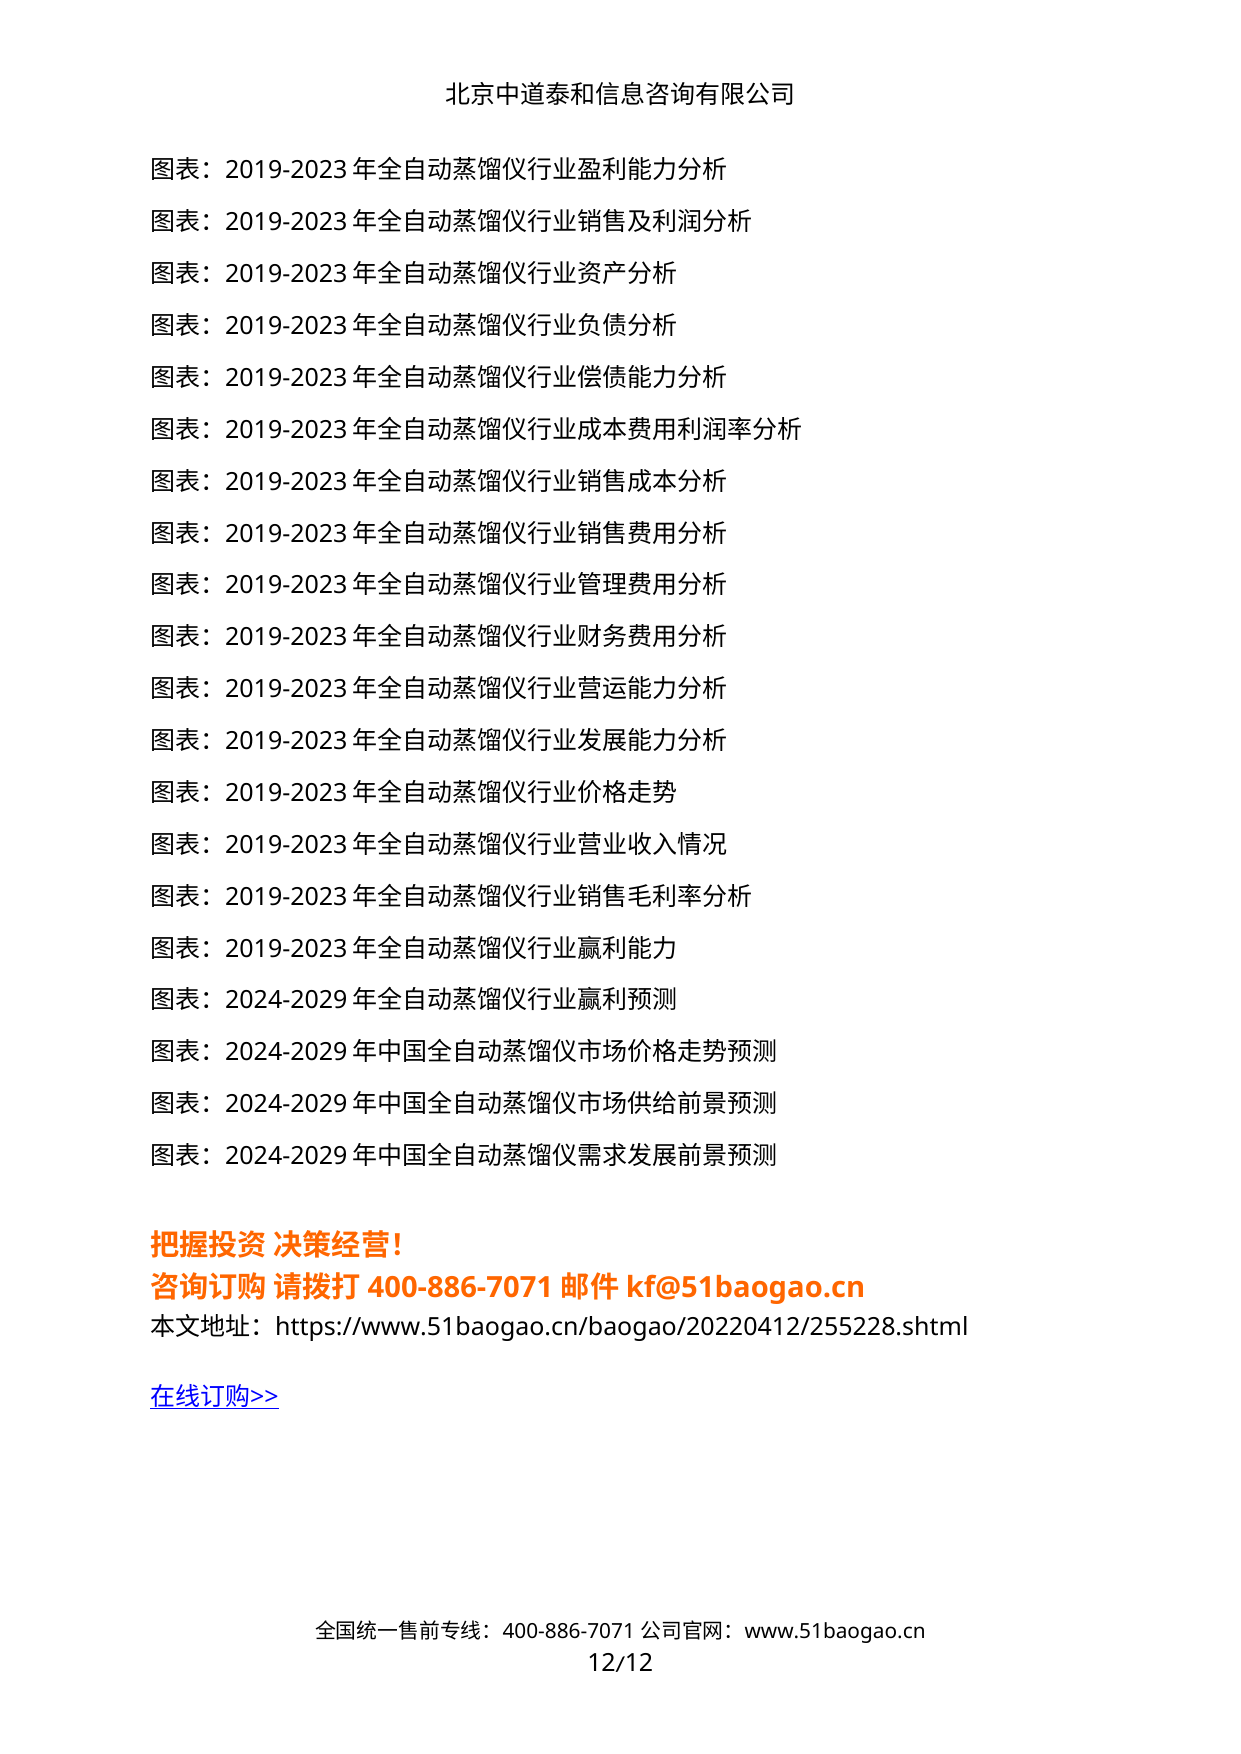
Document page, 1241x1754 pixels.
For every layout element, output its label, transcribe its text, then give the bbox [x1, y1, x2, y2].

text 图表：2019-2023年全自动蒸馏仪行业赢利能力 [150, 928, 1090, 964]
text 图表：2019-2023年全自动蒸馏仪行业销售毛利率分析 [150, 876, 1090, 912]
text 在线订购>> [150, 1342, 1090, 1413]
text 图表：2019-2023年全自动蒸馏仪行业负债分析 [150, 306, 1090, 342]
text 把握投资 决策经营！咨询订购 请拨打 400-886-7071 邮件 kf@51baogao.cn本文地址：https://www.51baogao.cn/baogao/20220412/255228.shtml [150, 1187, 1090, 1342]
text 图表：2019-2023年全自动蒸馏仪行业资产分析 [150, 254, 1090, 290]
text 图表：2019-2023年全自动蒸馏仪行业偿债能力分析 [150, 357, 1090, 394]
text 图表：2019-2023年全自动蒸馏仪行业销售成本分析 [150, 461, 1090, 497]
text 图表：2024-2029年中国全自动蒸馏仪市场供给前景预测 [150, 1084, 1090, 1120]
text 图表：2024-2029年全自动蒸馏仪行业赢利预测 [150, 980, 1090, 1016]
text 图表：2019-2023年全自动蒸馏仪行业成本费用利润率分析 [150, 409, 1090, 446]
text 图表：2019-2023年全自动蒸馏仪行业营业收入情况 [150, 824, 1090, 861]
text 图表：2024-2029年中国全自动蒸馏仪需求发展前景预测 [150, 1136, 1090, 1172]
text 图表：2019-2023年全自动蒸馏仪行业价格走势 [150, 772, 1090, 809]
text 图表：2019-2023年全自动蒸馏仪行业销售及利润分析 [150, 202, 1090, 238]
text 图表：2019-2023年全自动蒸馏仪行业管理费用分析 [150, 565, 1090, 601]
text 图表：2019-2023年全自动蒸馏仪行业财务费用分析 [150, 617, 1090, 653]
text 图表：2019-2023年全自动蒸馏仪行业发展能力分析 [150, 721, 1090, 757]
text 图表：2019-2023年全自动蒸馏仪行业销售费用分析 [150, 513, 1090, 549]
text 图表：2024-2029年中国全自动蒸馏仪市场价格走势预测 [150, 1032, 1090, 1068]
text 图表：2019-2023年全自动蒸馏仪行业盈利能力分析 [150, 150, 1090, 186]
text 图表：2019-2023年全自动蒸馏仪行业营运能力分析 [150, 669, 1090, 705]
